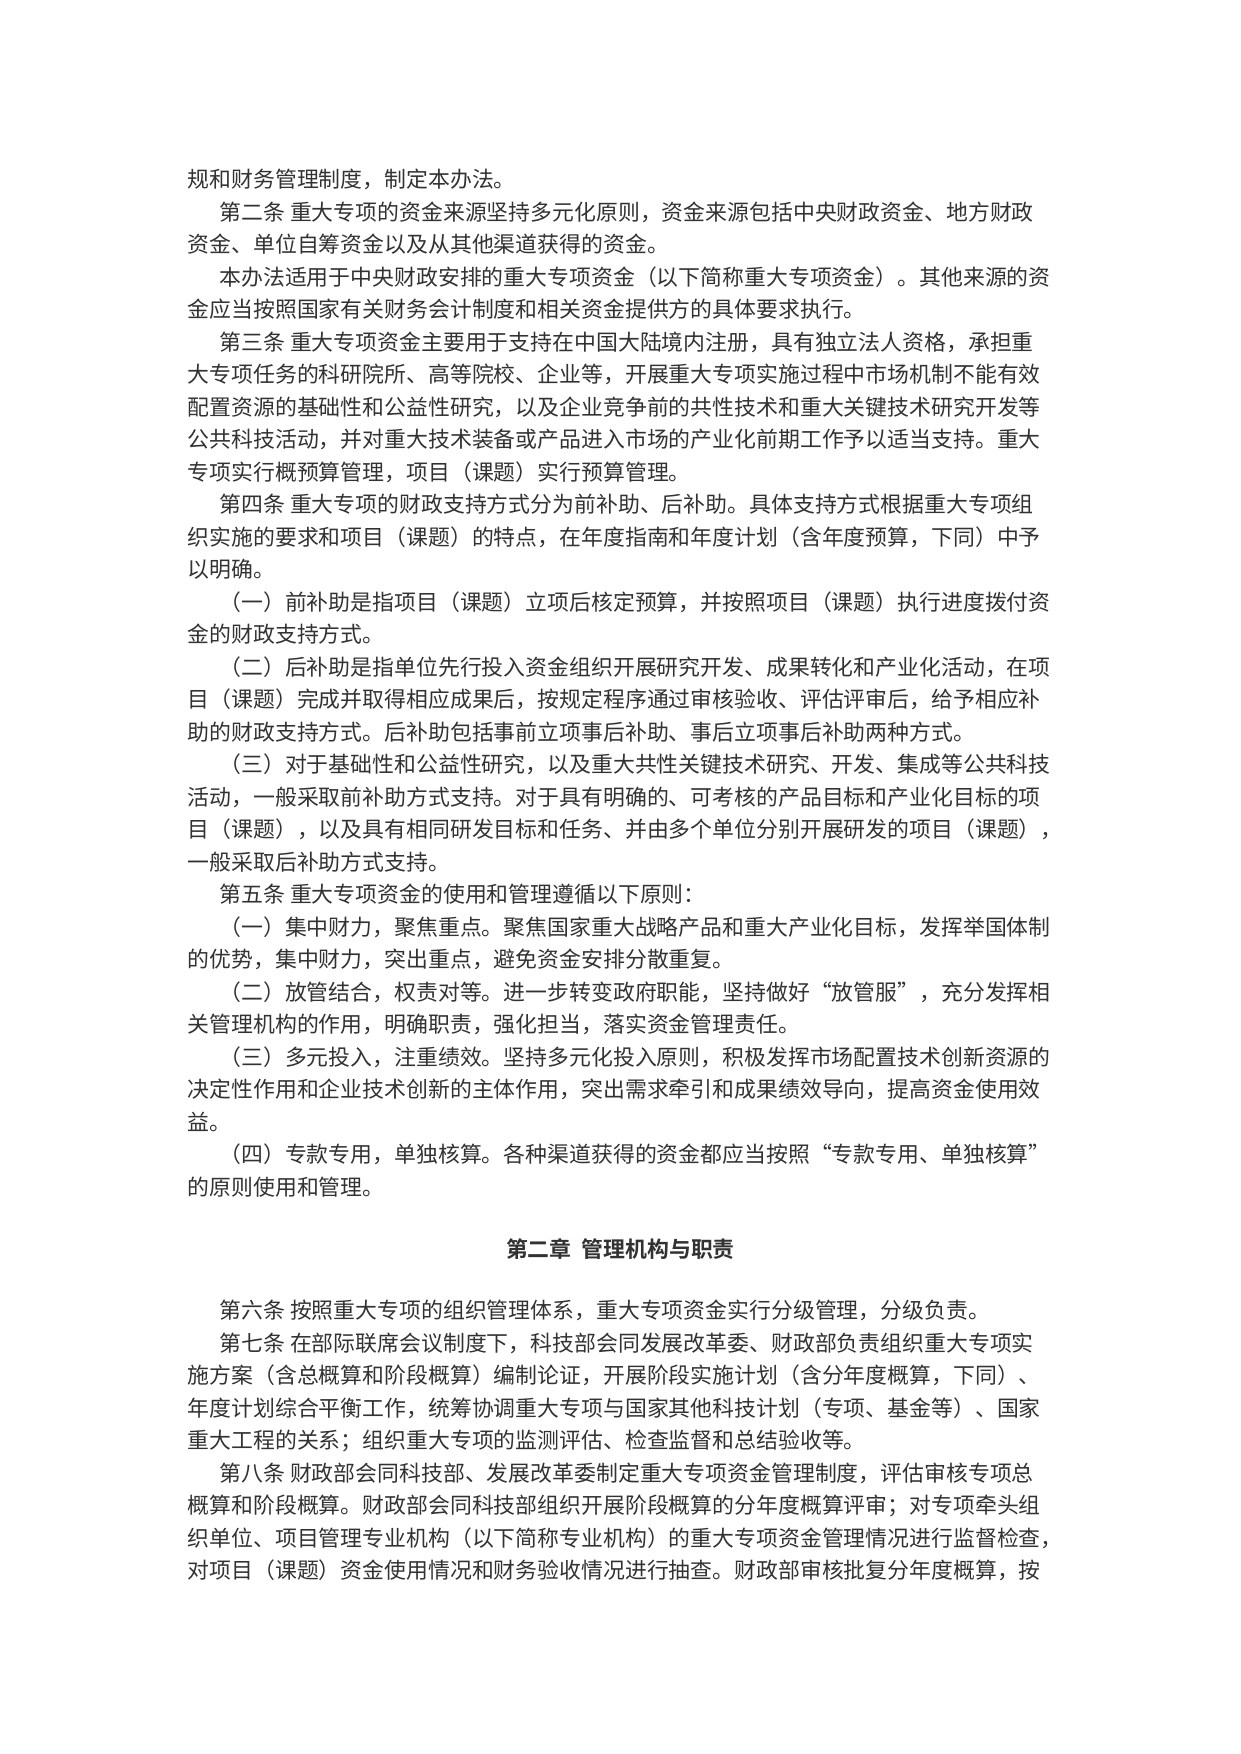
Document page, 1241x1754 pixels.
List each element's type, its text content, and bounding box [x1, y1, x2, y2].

text 第二章 管理机构与职责 [187, 1231, 1053, 1264]
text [187, 162, 1053, 1202]
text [187, 1293, 1053, 1585]
